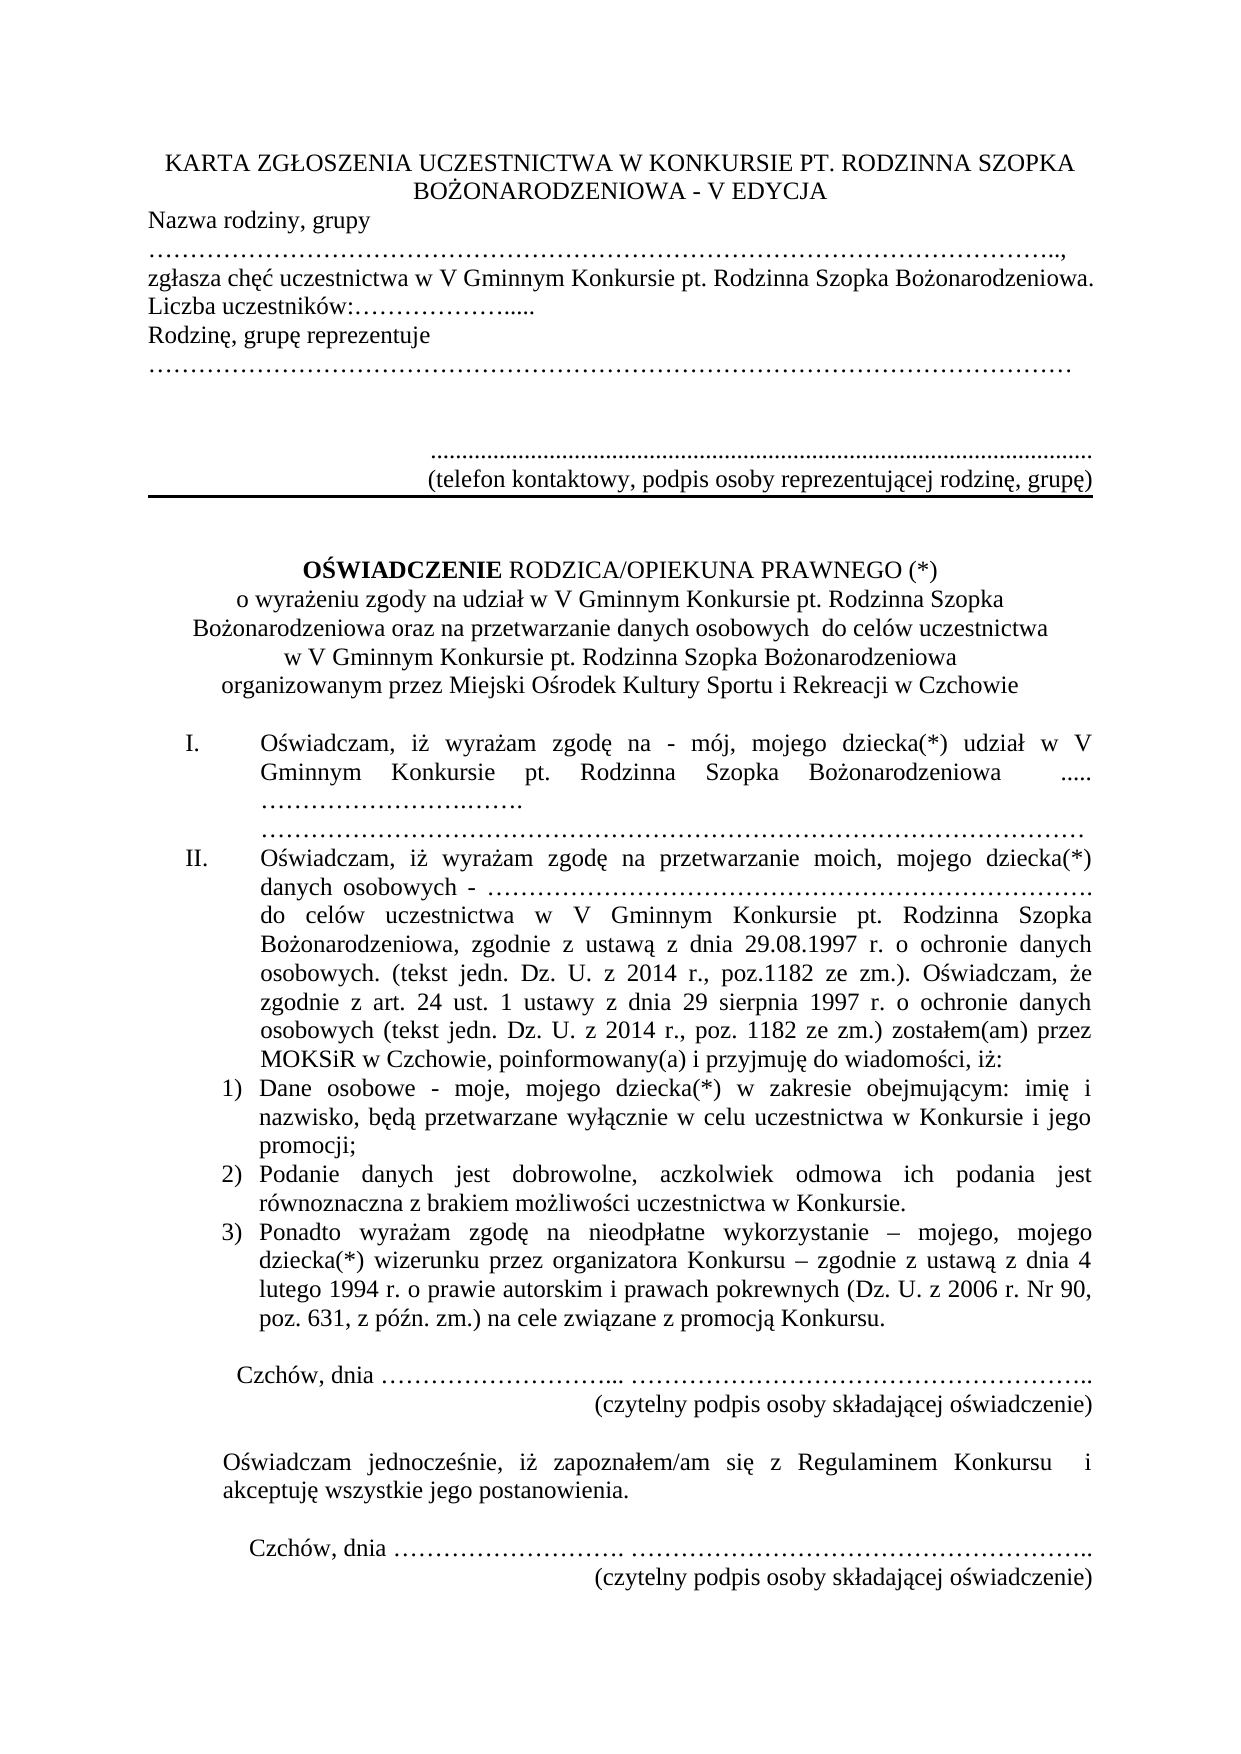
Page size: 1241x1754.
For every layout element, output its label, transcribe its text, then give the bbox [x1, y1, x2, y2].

list Oświadczam jednocześnie, iż zapoznałem/am się z Regulaminem Konkursu i akceptuję wszystkie jego postanowienia. [223, 1447, 1093, 1504]
list Dane osobowe - moje, mojego dziecka(*) w zakresie obejmującym: imię i nazwisko, będą przetwarzane wyłącznie w celu uczestnictwa w Konkursie i jego promocji; [221, 1073, 1093, 1159]
list (czytelny podpis osoby składającej oświadczenie) [223, 1562, 1093, 1590]
text .......................................................................................................... [148, 435, 1093, 464]
list Czchów, dnia ………………………... ……………………………………………….. [223, 1360, 1093, 1389]
list Ponadto wyrażam zgodę na nieodpłatne wykorzystanie – mojego, mojego dziecka(*) wizerunku przez organizatora Konkursu – zgodnie z ustawą z dnia 4 lutego 1994 r. o prawie autorskim i prawach pokrewnych (Dz. U. z 2006 r. Nr 90, poz. 631, z późn. zm.) na cele związane z promocją Konkursu. [221, 1217, 1093, 1332]
list ……………………………………………………………………………………… [260, 814, 1093, 843]
list Oświadczam, iż wyrażam zgodę na - mój, mojego dziecka(*) udział w V Gminnym Konkursie pt. Rodzinna Szopka Bożonarodzeniowa .....…………………….……. [185, 728, 1093, 814]
text KARTA ZGŁOSZENIA UCZESTNICTWA W KONKURSIE PT. RODZINNA SZOPKA BOŻONARODZENIOWA - V EDYCJA [148, 148, 1093, 205]
text o wyrażeniu zgody na udział w V Gminnym Konkursie pt. Rodzinna Szopka Bożonarodzeniowa oraz na przetwarzanie danych osobowych do celów uczestnictwa [148, 584, 1093, 642]
text Rodzinę, grupę reprezentuje ………………………………………………………………………………………………… [148, 320, 1093, 378]
list Oświadczam, iż wyrażam zgodę na przetwarzanie moich, mojego dziecka(*) danych osobowych - ………………………………………………………………. do celów uczestnictwa w V Gminnym Konkursie pt. Rodzinna Szopka Bożonarodzeniowa, zgodnie z ustawą z dnia 29.08.1997 r. o ochronie danych osobowych. (tekst jedn. Dz. U. z 2014 r., poz.1182 ze zm.). Oświadczam, że zgodnie z art. 24 ust. 1 ustawy z dnia 29 sierpnia 1997 r. o ochronie danych osobowych (tekst jedn. Dz. U. z 2014 r., poz. 1182 ze zm.) zostałem(am) przez MOKSiR w Czchowie, poinformowany(a) i przyjmuję do wiadomości, iż: [185, 843, 1093, 1073]
list (czytelny podpis osoby składającej oświadczenie) [223, 1389, 1093, 1418]
list Czchów, dnia ………………………. ……………………………………………….. [223, 1533, 1093, 1562]
text Nazwa rodziny, grupy ……………………………………………………………………………………………….., [148, 205, 1093, 263]
text Liczba uczestników:………………..... [148, 291, 1093, 320]
text zgłasza chęć uczestnictwa w V Gminnym Konkursie pt. Rodzinna Szopka Bożonarodzeniowa. [148, 263, 1107, 291]
list Podanie danych jest dobrowolne, aczkolwiek odmowa ich podania jest równoznaczna z brakiem możliwości uczestnictwa w Konkursie. [221, 1159, 1093, 1217]
text (telefon kontaktowy, podpis osoby reprezentującej rodzinę, grupę) [148, 464, 1093, 495]
text organizowanym przez Miejski Ośrodek Kultury Sportu i Rekreacji w Czchowie [148, 670, 1093, 699]
text w V Gminnym Konkursie pt. Rodzinna Szopka Bożonarodzeniowa [148, 642, 1093, 670]
text OŚWIADCZENIE RODZICA/OPIEKUNA PRAWNEGO (*) [148, 555, 1093, 584]
